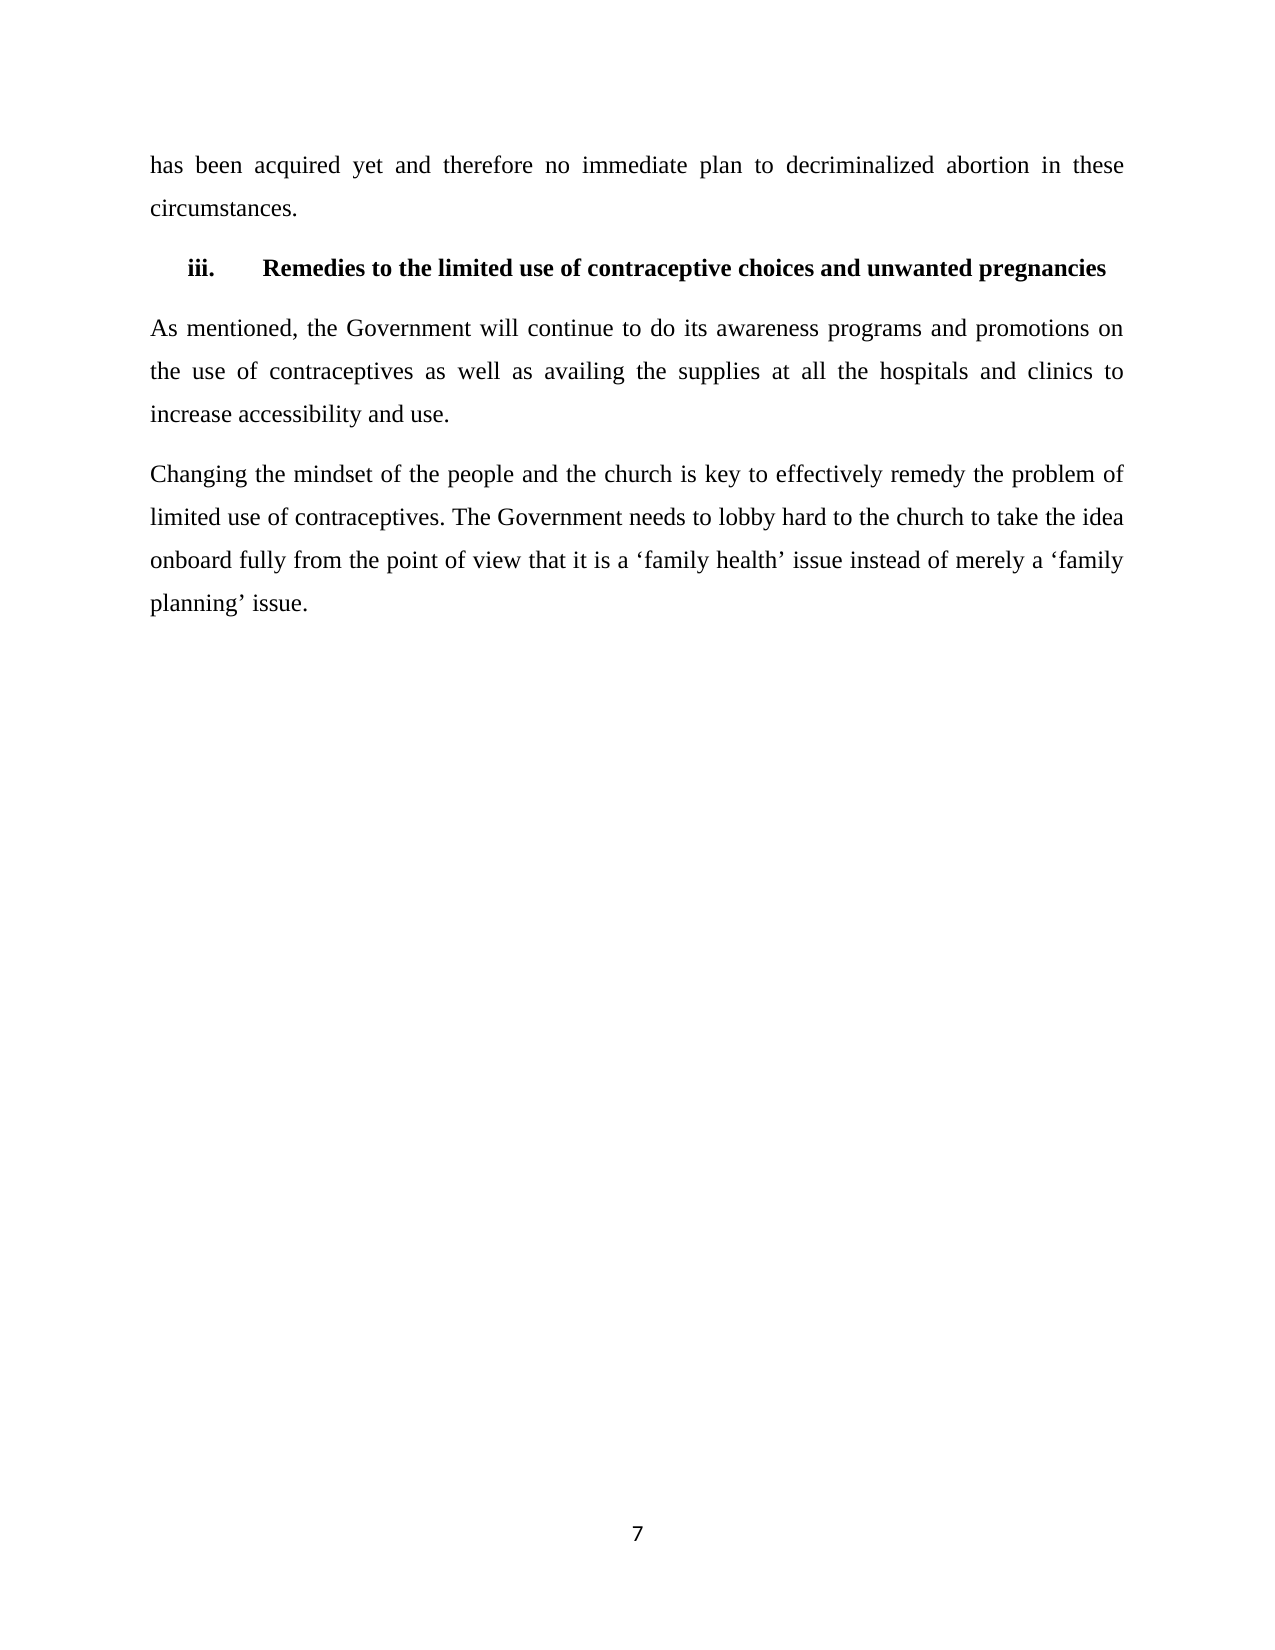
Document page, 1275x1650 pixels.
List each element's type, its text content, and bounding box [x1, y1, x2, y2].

list Remedies to the limited use of contraceptive choices and unwanted pregnancies [187, 253, 1125, 282]
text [150, 150, 1125, 222]
text As mentioned, the Government will continue to do its awareness programs and promotions on the use of contraceptives as well as availing the supplies at all the hospitals and clinics to increase accessibility and use. [150, 313, 1125, 428]
text Changing the mindset of the people and the church is key to effectively remedy the problem of limited use of contraceptives. The Government needs to lobby hard to the church to take the idea onboard fully from the point of view that it is a ‘family health’ issue instead of merely a ‘family planning’ issue. [150, 459, 1125, 617]
